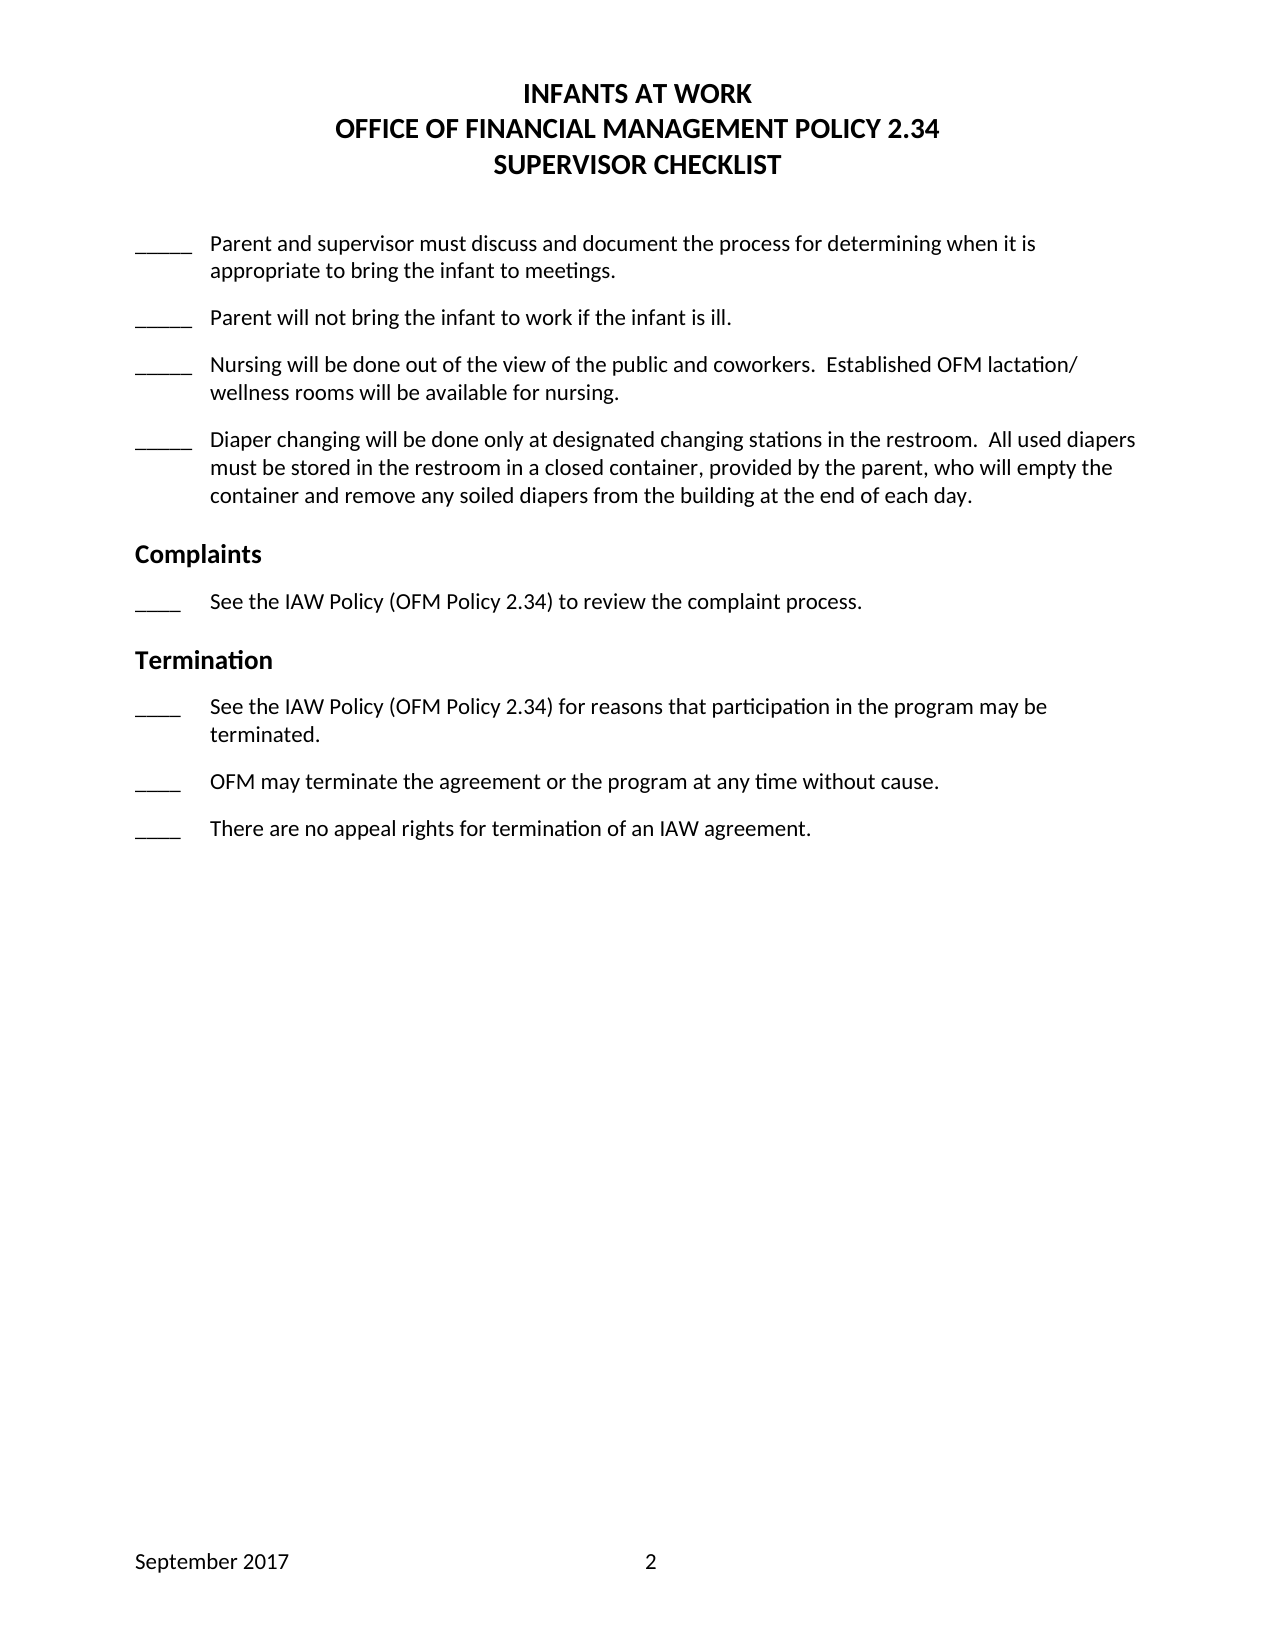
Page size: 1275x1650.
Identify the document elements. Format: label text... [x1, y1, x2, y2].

text _____ Diaper changing will be done only at designated changing stations in the restroom. All used diapers must be stored in the restroom in a closed container, provided by the parent, who will empty the container and remove any soiled diapers from the building at the end of each day. [135, 425, 1140, 509]
text _____ Parent and supervisor must discuss and document the process for determining when it is appropriate to bring the infant to meetings. [135, 229, 1140, 285]
text _____ Nursing will be done out of the view of the public and coworkers. Established OFM lactation/ wellness rooms will be available for nursing. [135, 350, 1140, 406]
text _____ Parent will not bring the infant to work if the infant is ill. [135, 303, 1140, 331]
text ____ OFM may terminate the agreement or the program at any time without cause. [135, 767, 1140, 795]
text Complaints [135, 537, 1140, 570]
text ____ See the IAW Policy (OFM Policy 2.34) to review the complaint process. [135, 587, 1140, 615]
text ____ There are no appeal rights for termination of an IAW agreement. [135, 814, 1140, 842]
text ____ See the IAW Policy (OFM Policy 2.34) for reasons that participation in the program may be terminated. [135, 692, 1140, 748]
text Termination [135, 643, 1140, 676]
